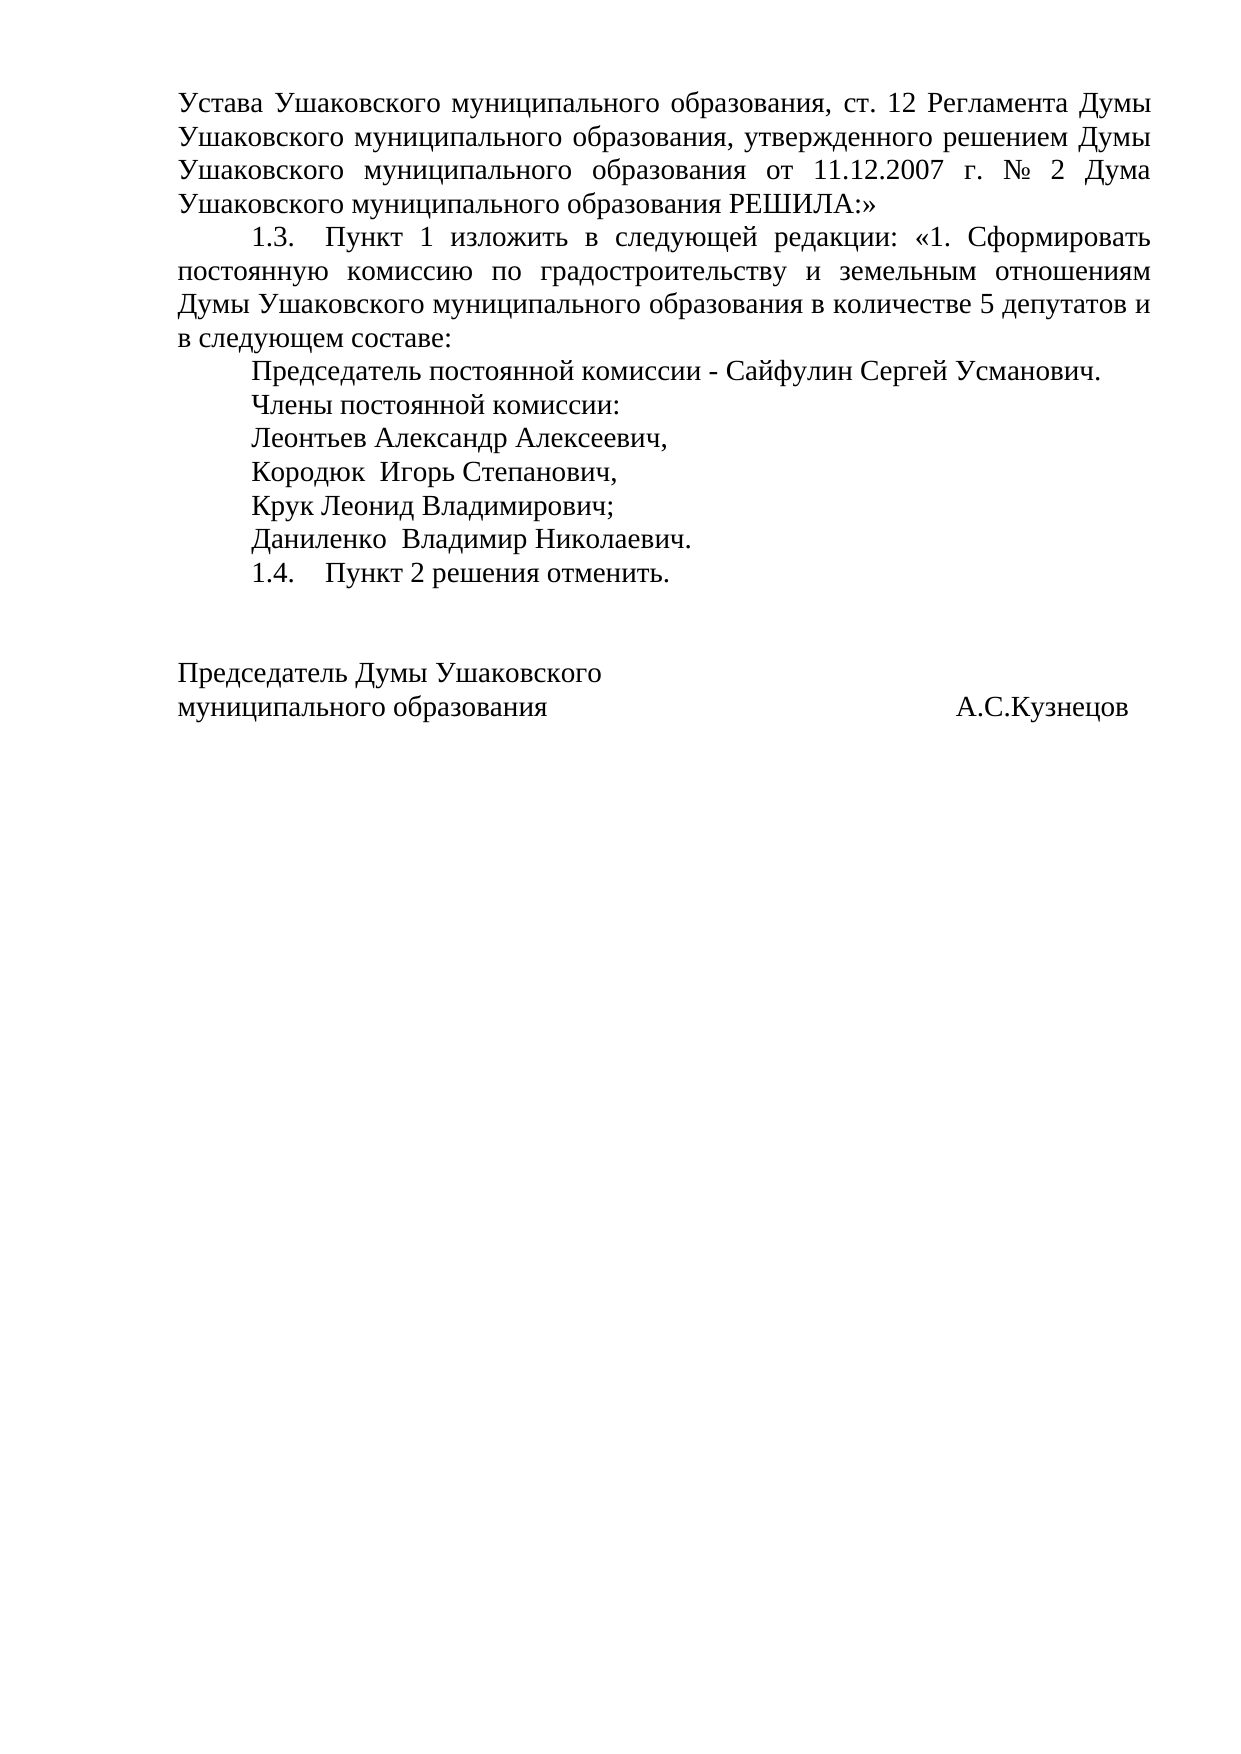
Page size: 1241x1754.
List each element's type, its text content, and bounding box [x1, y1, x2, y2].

list Леонтьев Александр Алексеевич, [177, 421, 1152, 454]
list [177, 85, 1152, 219]
list Пункт 1 изложить в следующей редакции: «1. Сформировать постоянную комиссию по градостроительству и земельным отношениям Думы Ушаковского муниципального образования в количестве 5 депутатов и в следующем составе: [177, 219, 1152, 353]
list Члены постоянной комиссии: [177, 387, 1152, 421]
list Кородюк Игорь Степанович, [177, 454, 1152, 488]
list Крук Леонид Владимирович; [177, 488, 1152, 521]
list Пункт 2 решения отменить. [177, 555, 1152, 588]
list Даниленко Владимир Николаевич. [177, 521, 1152, 555]
text Председатель Думы Ушаковского [177, 655, 1152, 689]
text муниципального образования А.С.Кузнецов [177, 689, 1152, 722]
list Председатель постоянной комиссии - Сайфулин Сергей Усманович. [177, 353, 1152, 387]
